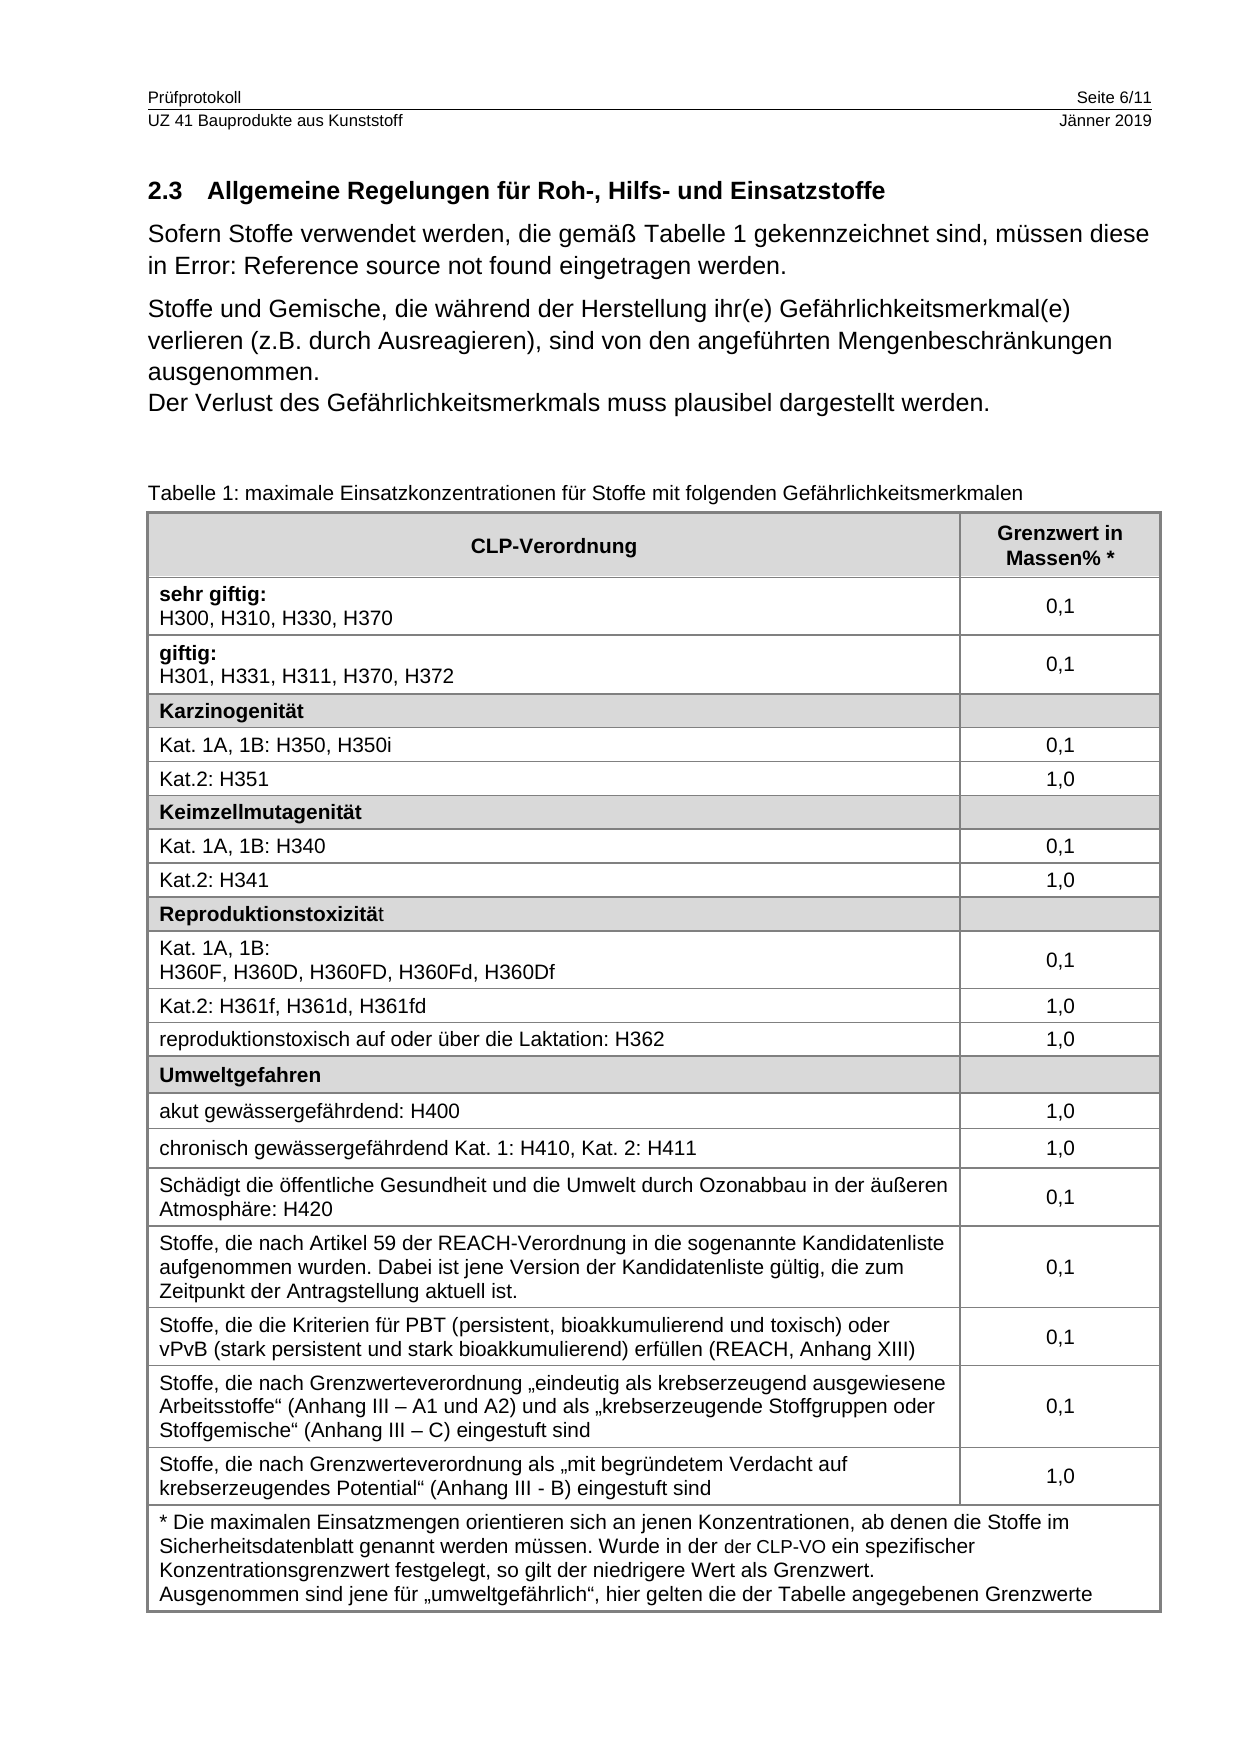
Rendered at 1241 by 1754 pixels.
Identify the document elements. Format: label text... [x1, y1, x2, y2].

table_cell 0,1 [961, 932, 1159, 988]
table_cell Reproduktionstoxizität [149, 898, 959, 930]
table_cell chronisch gewässergefährdend Kat. 1: H410, Kat. 2: H411 [149, 1129, 959, 1167]
table_cell 0,1 [961, 578, 1159, 634]
table_cell 1,0 [961, 762, 1159, 794]
table_cell sehr giftig: H300, H310, H330, H370 [149, 578, 959, 634]
table_cell Umweltgefahren [149, 1057, 959, 1092]
table_cell Stoffe, die nach Grenzwerteverordnung als „mit begründetem Verdacht auf krebserzeugendes Potential“ (Anhang III - B) eingestuft sind [149, 1448, 959, 1504]
table_cell 0,1 [961, 1169, 1159, 1225]
text Stoffe und Gemische, die während der Herstellung ihr(e) Gefährlichkeitsmerkmal(e) verlieren (z.B. durch Ausreagieren), sind von den angeführten Mengenbeschränkungen ausgenommen. Der Verlust des Gefährlichkeitsmerkmals muss plausibel dargestellt werden. [148, 292, 1152, 417]
table_cell Kat.2: H341 [149, 864, 959, 896]
table_cell 1,0 [961, 1023, 1159, 1055]
table_cell Kat. 1A, 1B: H350, H350i [149, 728, 959, 761]
table_cell Kat.2: H351 [149, 762, 959, 794]
table_cell [961, 796, 1159, 828]
table_cell Stoffe, die nach Grenzwerteverordnung „eindeutig als krebserzeugend ausgewiesene Arbeitsstoffe“ (Anhang III – A1 und A2) und als „krebserzeugende Stoffgruppen oder Stoffgemische“ (Anhang III – C) eingestuft sind [149, 1366, 959, 1446]
table_cell Kat. 1A, 1B: H360F, H360D, H360FD, H360Fd, H360Df [149, 932, 959, 988]
table_cell Stoffe, die nach Artikel 59 der REACH-Verordnung in die sogenannte Kandidatenliste aufgenommen wurden. Dabei ist jene Version der Kandidatenliste gültig, die zum Zeitpunkt der Antragstellung aktuell ist. [149, 1227, 959, 1307]
subtitle Allgemeine Regelungen für Roh-, Hilfs- und Einsatzstoffe [148, 173, 1152, 204]
text Tabelle 1: maximale Einsatzkonzentrationen für Stoffe mit folgenden Gefährlichkeitsmerkmalen [148, 473, 1152, 504]
table_cell * Die maximalen Einsatzmengen orientieren sich an jenen Konzentrationen, ab denen die Stoffe im Sicherheitsdatenblatt genannt werden müssen. Wurde in der der CLP-VO ein spezifischer Konzentrationsgrenzwert festgelegt, so gilt der niedrigere Wert als Grenzwert. Ausgenommen sind jene für „umweltgefährlich“, hier gelten die der Tabelle angegebenen Grenzwerte [149, 1506, 1159, 1610]
table_cell 0,1 [961, 1227, 1159, 1307]
table_header Grenzwert in Massen% * [961, 514, 1159, 576]
table_cell [961, 898, 1159, 930]
table_cell 0,1 [961, 1366, 1159, 1446]
table_cell Karzinogenität [149, 695, 959, 727]
table_cell Kat.2: H361f, H361d, H361fd [149, 989, 959, 1022]
table_cell Stoffe, die die Kriterien für PBT (persistent, bioakkumulierend und toxisch) oder vPvB (stark persistent und stark bioakkumulierend) erfüllen (REACH, Anhang XIII) [149, 1308, 959, 1364]
table_cell reproduktionstoxisch auf oder über die Laktation: H362 [149, 1023, 959, 1055]
table_cell 1,0 [961, 1448, 1159, 1504]
table_cell Kat. 1A, 1B: H340 [149, 830, 959, 862]
table_cell 0,1 [961, 1308, 1159, 1364]
table_cell Keimzellmutagenität [149, 796, 959, 828]
table_header CLP-Verordnung [149, 514, 959, 576]
table_cell giftig: H301, H331, H311, H370, H372 [149, 636, 959, 693]
table_cell [961, 695, 1159, 727]
table_cell 1,0 [961, 989, 1159, 1022]
table_cell 1,0 [961, 1094, 1159, 1128]
table_cell [961, 1057, 1159, 1092]
table_cell 0,1 [961, 728, 1159, 761]
table_cell akut gewässergefährdend: H400 [149, 1094, 959, 1128]
table_cell Schädigt die öffentliche Gesundheit und die Umwelt durch Ozonabbau in der äußeren Atmosphäre: H420 [149, 1169, 959, 1225]
table_cell 1,0 [961, 1129, 1159, 1167]
table_cell 1,0 [961, 864, 1159, 896]
table_cell 0,1 [961, 636, 1159, 693]
table_cell 0,1 [961, 830, 1159, 862]
